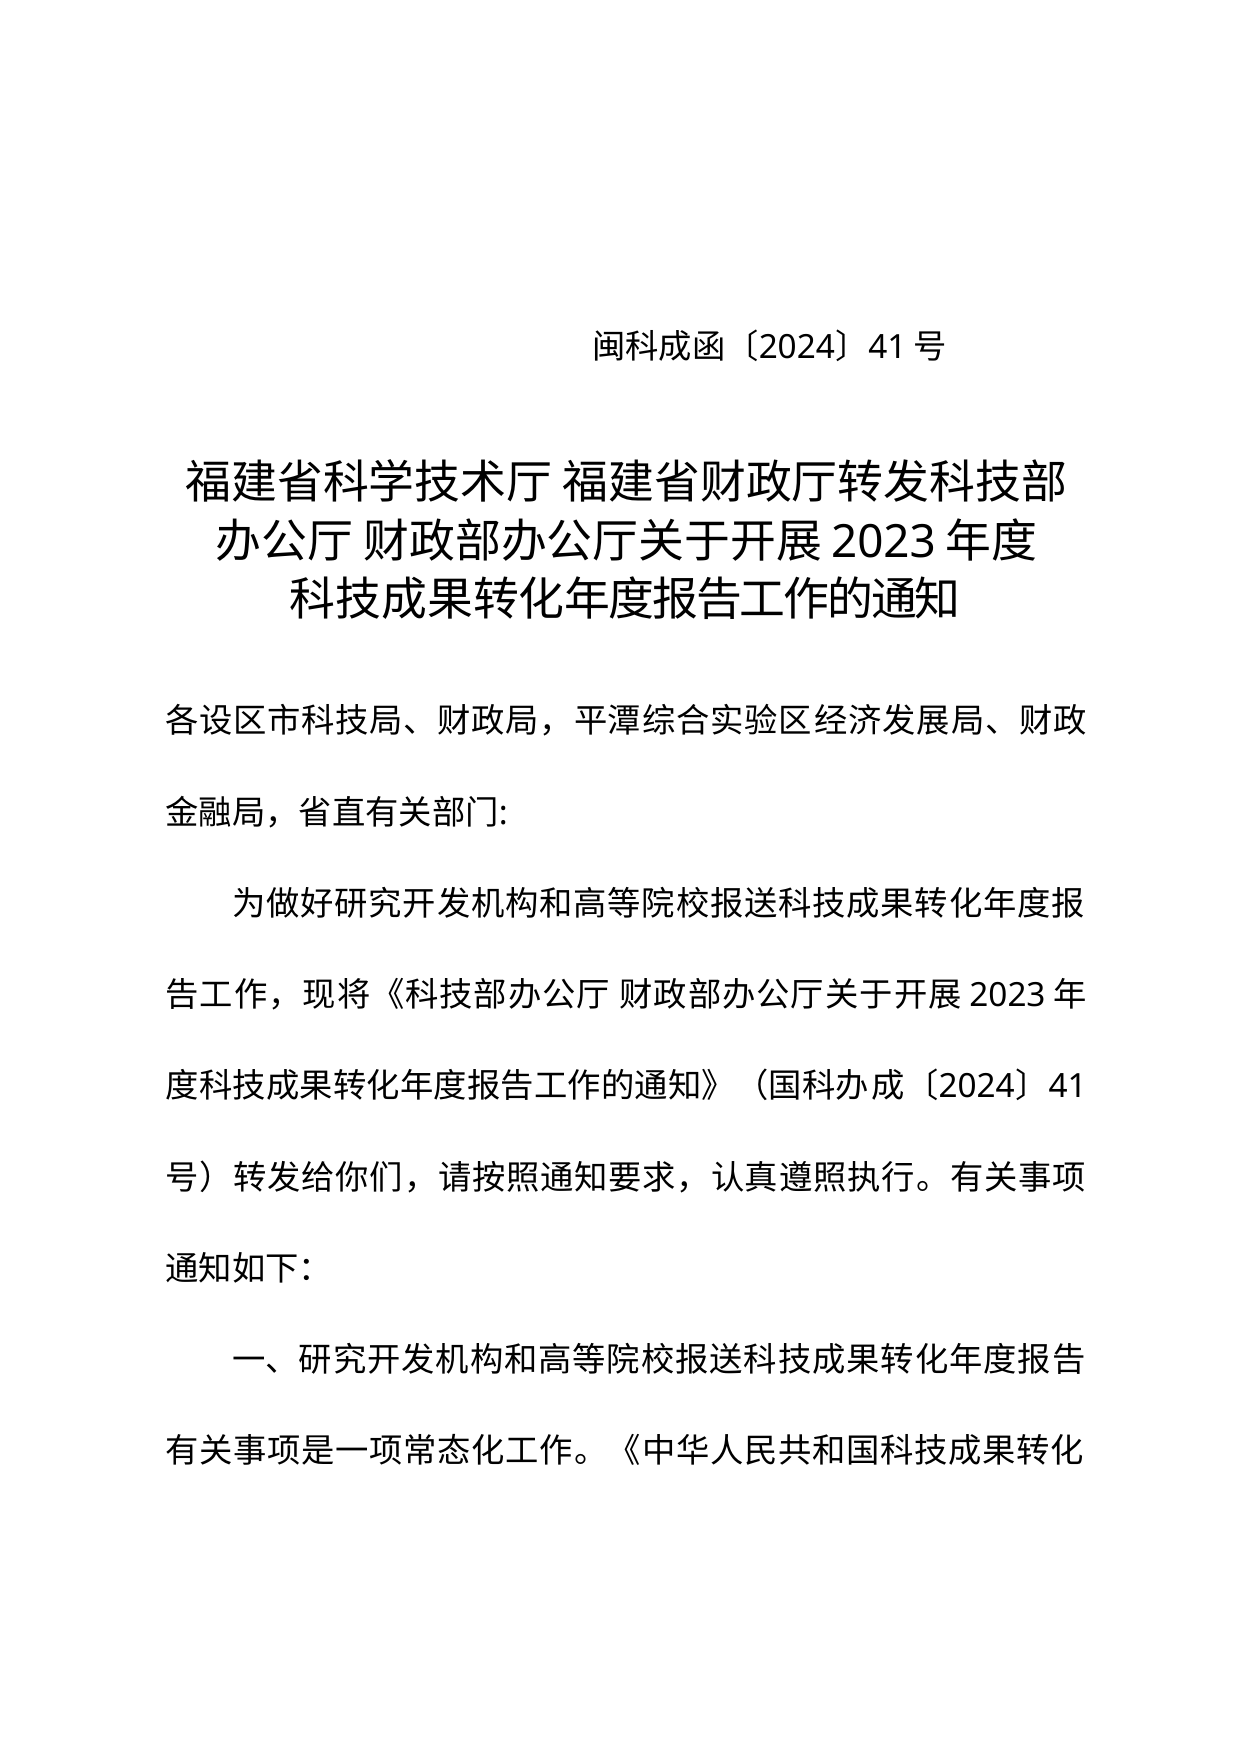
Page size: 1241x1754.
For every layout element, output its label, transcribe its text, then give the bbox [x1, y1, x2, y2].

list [165, 1312, 1087, 1494]
text 为做好研究开发机构和高等院校报送科技成果转化年度报告工作，现将《科技部办公厅 财政部办公厅关于开展2023年度科技成果转化年度报告工作的通知》（国科办成〔2024〕41号）转发给你们，请按照通知要求，认真遵照执行。有关事项通知如下： [165, 855, 1087, 1312]
text 各设区市科技局、财政局，平潭综合实验区经济发展局、财政金融局，省直有关部门: [165, 673, 1087, 855]
text 闽科成函〔2024〕41号 [165, 298, 1087, 390]
text 福建省科学技术厅 福建省财政厅转发科技部办公厅 财政部办公厅关于开展2023年度 [165, 452, 1087, 569]
text 科技成果转化年度报告工作的通知 [165, 569, 1087, 627]
